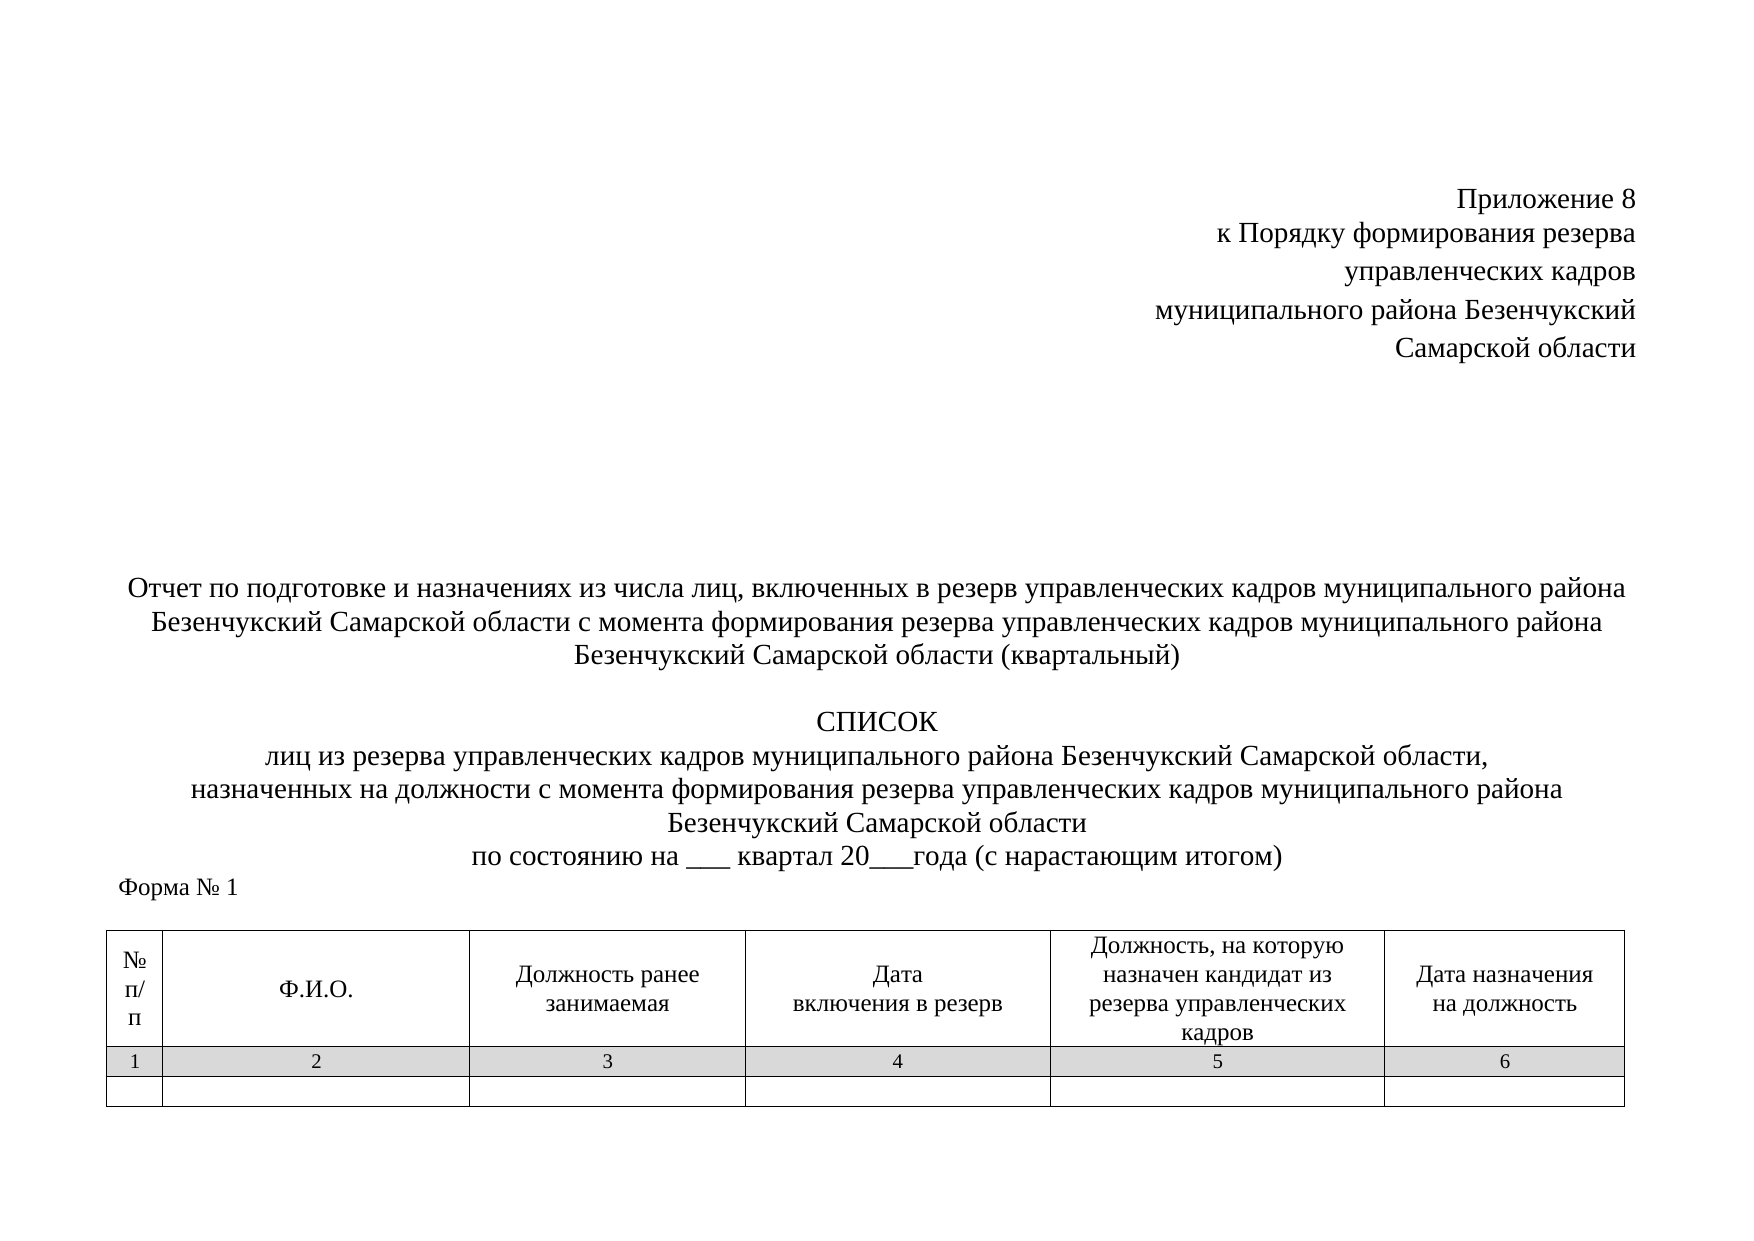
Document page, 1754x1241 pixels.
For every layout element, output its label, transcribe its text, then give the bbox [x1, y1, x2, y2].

table_cell [746, 1077, 1050, 1106]
table_header Ф.И.О. [163, 931, 469, 1046]
table_cell 6 [1385, 1047, 1624, 1076]
text муниципального района Безенчукский [118, 292, 1636, 325]
table_header Дата включения в резерв [746, 931, 1050, 1046]
table_header Должность ранее занимаемая [470, 931, 745, 1046]
text назначенных на должности с момента формирования резерва управленческих кадров муниципального района Безенчукский Самарской области [118, 771, 1636, 838]
text лиц из резерва управленческих кадров муниципального района Безенчукский Самарской области, [118, 738, 1636, 771]
text СПИСОК [118, 704, 1636, 738]
text управленческих кадров [118, 253, 1636, 287]
text Приложение 8 [118, 181, 1636, 215]
table_cell [1385, 1077, 1624, 1106]
table_header Дата назначения на должность [1385, 931, 1624, 1046]
text Форма № 1 [118, 872, 1636, 901]
table_cell [470, 1077, 745, 1106]
table_header № п/п [107, 931, 162, 1046]
table_cell 5 [1051, 1047, 1384, 1076]
text Самарской области [118, 330, 1636, 364]
table_cell 3 [470, 1047, 745, 1076]
table_cell 2 [163, 1047, 469, 1076]
table_cell 1 [107, 1047, 162, 1076]
table_header Должность, на которую назначен кандидат из резерва управленческих кадров [1051, 931, 1384, 1046]
text к Порядку формирования резерва [118, 215, 1636, 248]
table_cell [163, 1077, 469, 1106]
table_cell 4 [746, 1047, 1050, 1076]
text по состоянию на ___ квартал 20___года (с нарастающим итогом) [118, 838, 1636, 872]
table_cell [107, 1077, 162, 1106]
text Отчет по подготовке и назначениях из числа лиц, включенных в резерв управленческих кадров муниципального района Безенчукский Самарской области с момента формирования резерва управленческих кадров муниципального района Безенчукский Самарской области (квартальный) [118, 570, 1636, 671]
table_cell [1051, 1077, 1384, 1106]
